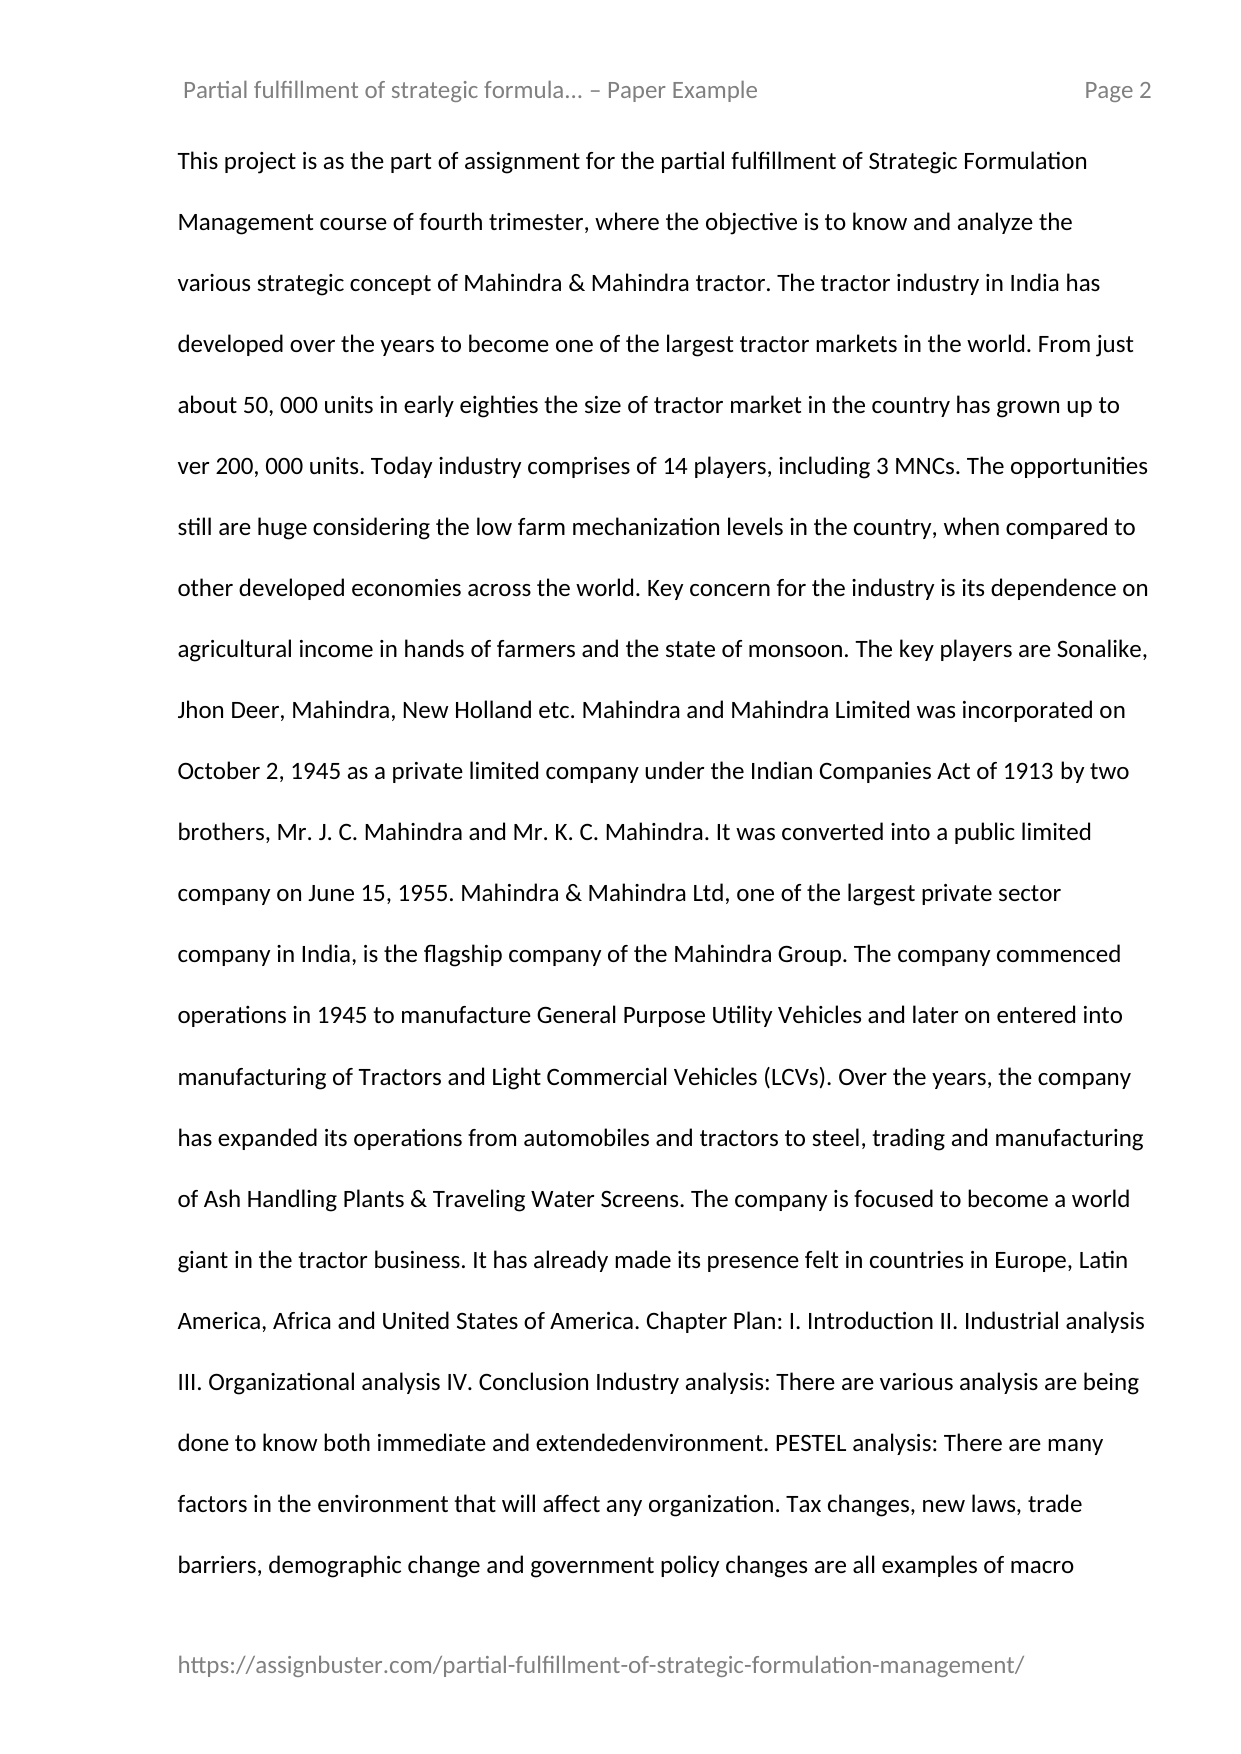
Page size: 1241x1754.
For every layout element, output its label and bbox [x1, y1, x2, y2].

text [177, 145, 1152, 1579]
